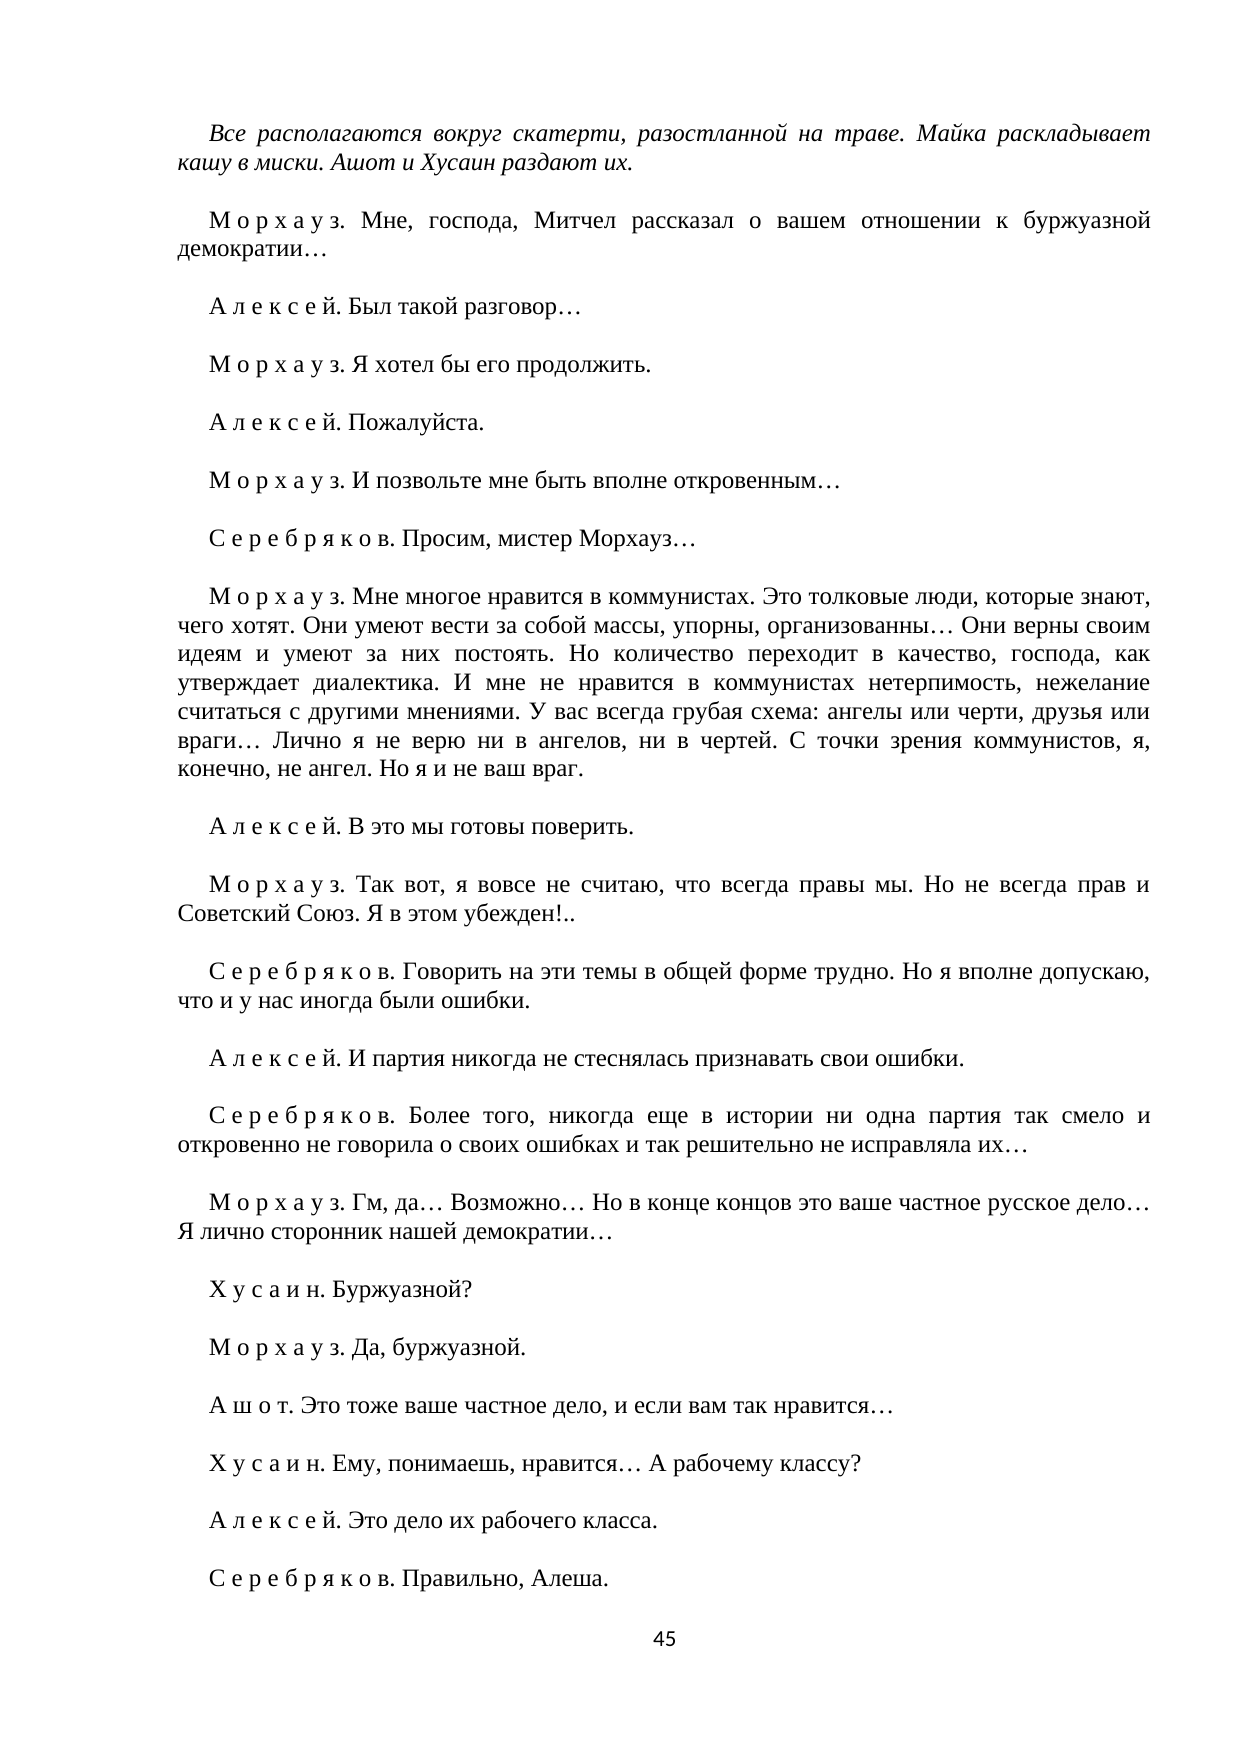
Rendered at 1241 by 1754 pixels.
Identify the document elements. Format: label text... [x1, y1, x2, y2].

text С е р е б р я к о в. Говорить на эти темы в общей форме трудно. Но я вполне допускаю, что и у нас иногда были ошибки. [177, 956, 1152, 1013]
text Все располагаются вокруг скатерти, разостланной на траве. Майка раскладывает кашу в миски. Ашот и Хусаин раздают их. [177, 118, 1152, 176]
text Х у с а и н. Буржуазной? [177, 1274, 1152, 1303]
text А л е к с е й. И партия никогда не стеснялась признавать свои ошибки. [177, 1043, 1152, 1071]
text А л е к с е й. Это дело их рабочего класса. [177, 1506, 1152, 1534]
text М о р х а у з. Мне многое нравится в коммунистах. Это толковые люди, которые знают, чего хотят. Они умеют вести за собой массы, упорны, организованны… Они верны своим идеям и умеют за них постоять. Но количество переходит в качество, господа, как утверждает диалектика. И мне не нравится в коммунистах нетерпимость, нежелание считаться с другими мнениями. У вас всегда грубая схема: ангелы или черти, друзья или враги… Лично я не верю ни в ангелов, ни в чертей. С точки зрения коммунистов, я, конечно, не ангел. Но я и не ваш враг. [177, 581, 1152, 782]
text А л е к с е й. В это мы готовы поверить. [177, 811, 1152, 840]
text Х у с а и н. Ему, понимаешь, нравится… А рабочему классу? [177, 1448, 1152, 1476]
text С е р е б р я к о в. Правильно, Алеша. [177, 1563, 1152, 1592]
text М о р х а у з. И позвольте мне быть вполне откровенным… [177, 465, 1152, 494]
text М о р х а у з. Да, буржуазной. [177, 1332, 1152, 1361]
text М о р х а у з. Я хотел бы его продолжить. [177, 349, 1152, 378]
text М о р х а у з. Так вот, я вовсе не считаю, что всегда правы мы. Но не всегда прав и Советский Союз. Я в этом убежден!.. [177, 869, 1152, 927]
text А ш о т. Это тоже ваше частное дело, и если вам так нравится… [177, 1390, 1152, 1418]
text А л е к с е й. Был такой разговор… [177, 291, 1152, 320]
text С е р е б р я к о в. Более того, никогда еще в истории ни одна партия так смело и откровенно не говорила о своих ошибках и так решительно не исправляла их… [177, 1101, 1152, 1158]
text А л е к с е й. Пожалуйста. [177, 407, 1152, 436]
text М о р х а у з. Мне, господа, Митчел рассказал о вашем отношении к буржуазной демократии… [177, 205, 1152, 262]
text С е р е б р я к о в. Просим, мистер Морхауз… [177, 523, 1152, 552]
text М о р х а у з. Гм, да… Возможно… Но в конце концов это ваше частное русское дело… Я лично сторонник нашей демократии… [177, 1187, 1152, 1245]
